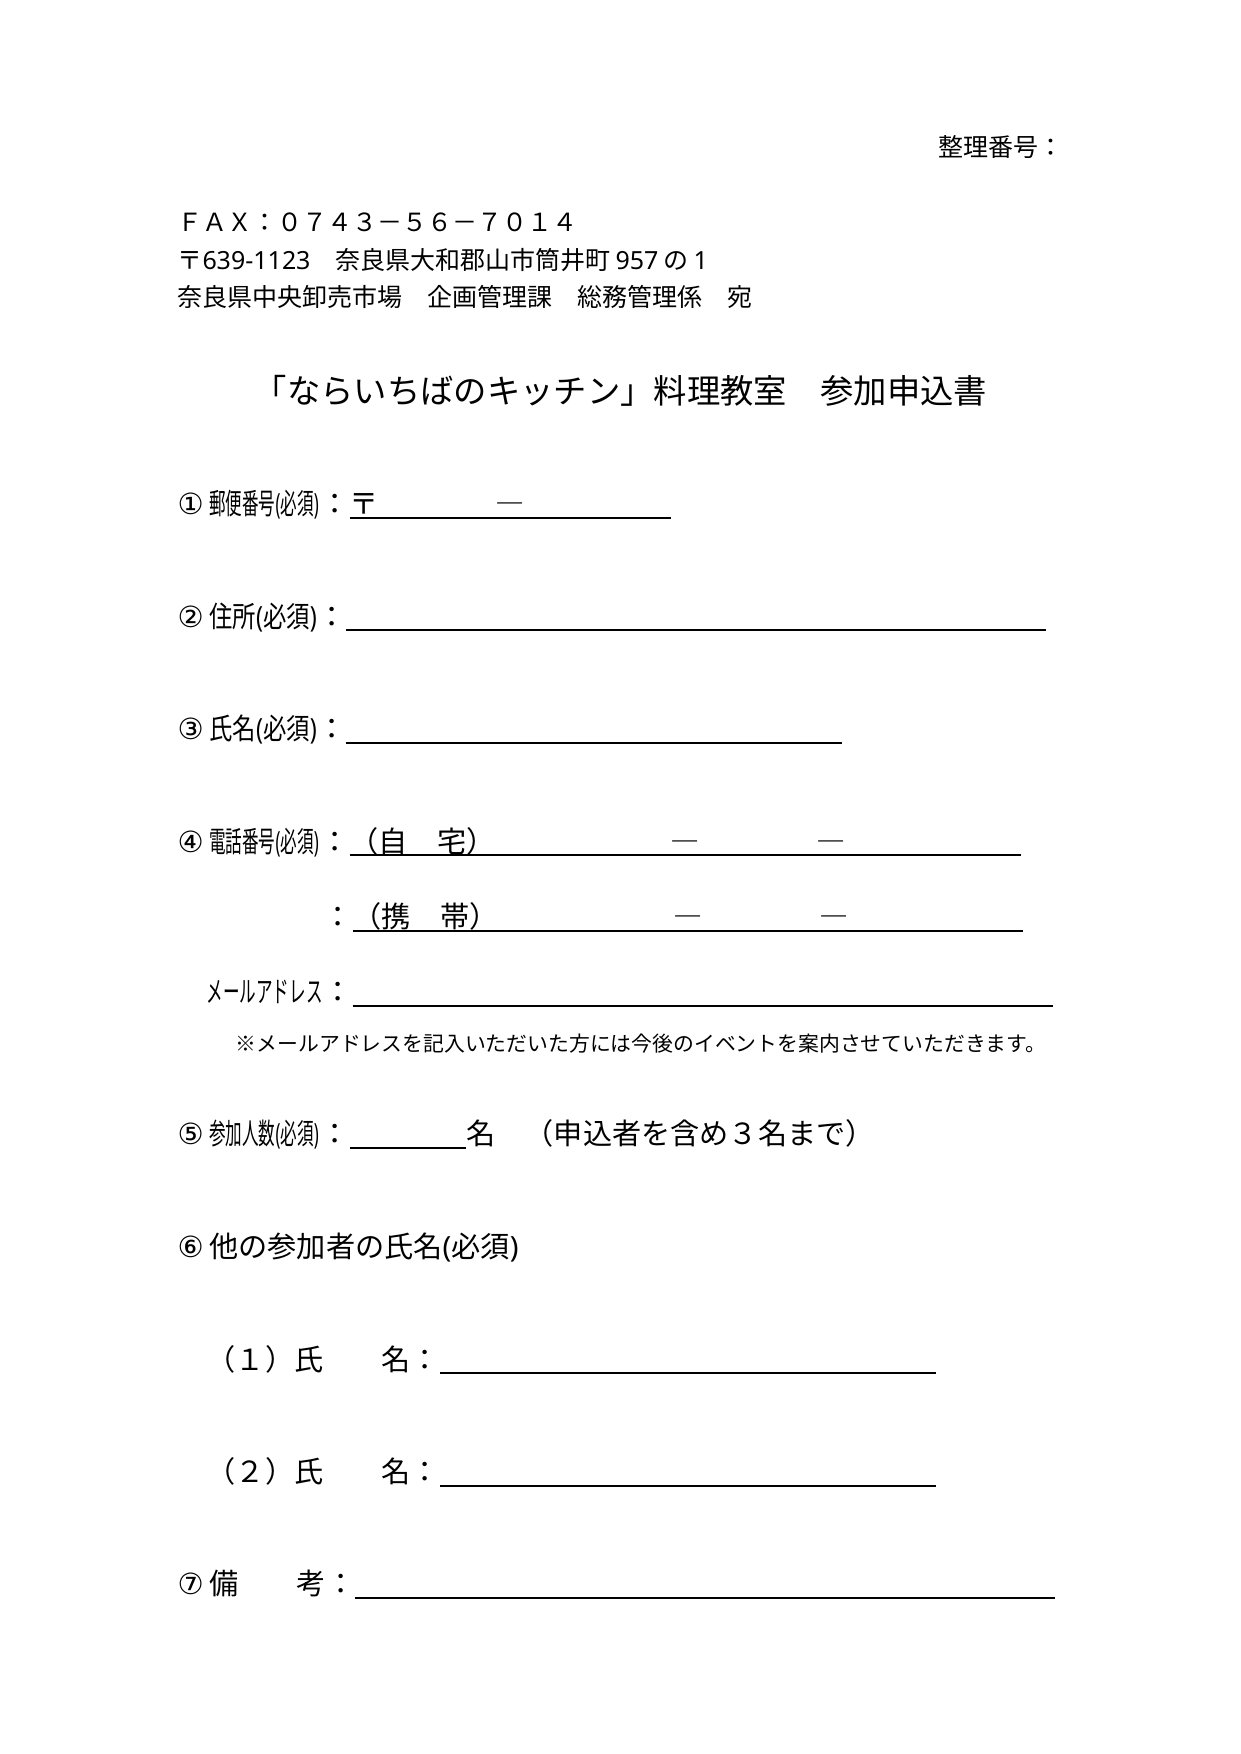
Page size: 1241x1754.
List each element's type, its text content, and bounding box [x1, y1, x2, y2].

text ⑤参加人数(必須)： 名 （申込者を含め３名まで） [177, 1095, 1063, 1170]
text メールアドレス： [177, 952, 1063, 1027]
text ⑥他の参加者の氏名(必須) [177, 1207, 1063, 1282]
text 〒639-1123 奈良県大和郡山市筒井町957の1 [177, 239, 1063, 277]
text ：（携 帯） ― ― [177, 877, 1063, 952]
text 奈良県中央卸売市場 企画管理課 総務管理係 宛 [177, 277, 1063, 314]
text 整理番号： [177, 127, 1063, 164]
text ②住所(必須)： [177, 577, 1063, 652]
text ⑦備 考： [177, 1545, 1063, 1620]
text ③氏名(必須)： [177, 689, 1063, 764]
text ※メールアドレスを記入いただいた方には今後のイベントを案内させていただきます。 [177, 1027, 1063, 1057]
text （１）氏 名： [177, 1320, 1063, 1395]
text 「ならいちばのキッチン」料理教室 参加申込書 [177, 352, 1063, 427]
text ①郵便番号(必須)：〒 ― [177, 464, 1063, 539]
text ＦＡＸ：０７４３－５６－７０１４ [177, 202, 1063, 239]
text ④電話番号(必須)：（自 宅） ― ― [177, 802, 1063, 877]
text （２）氏 名： [177, 1432, 1063, 1507]
